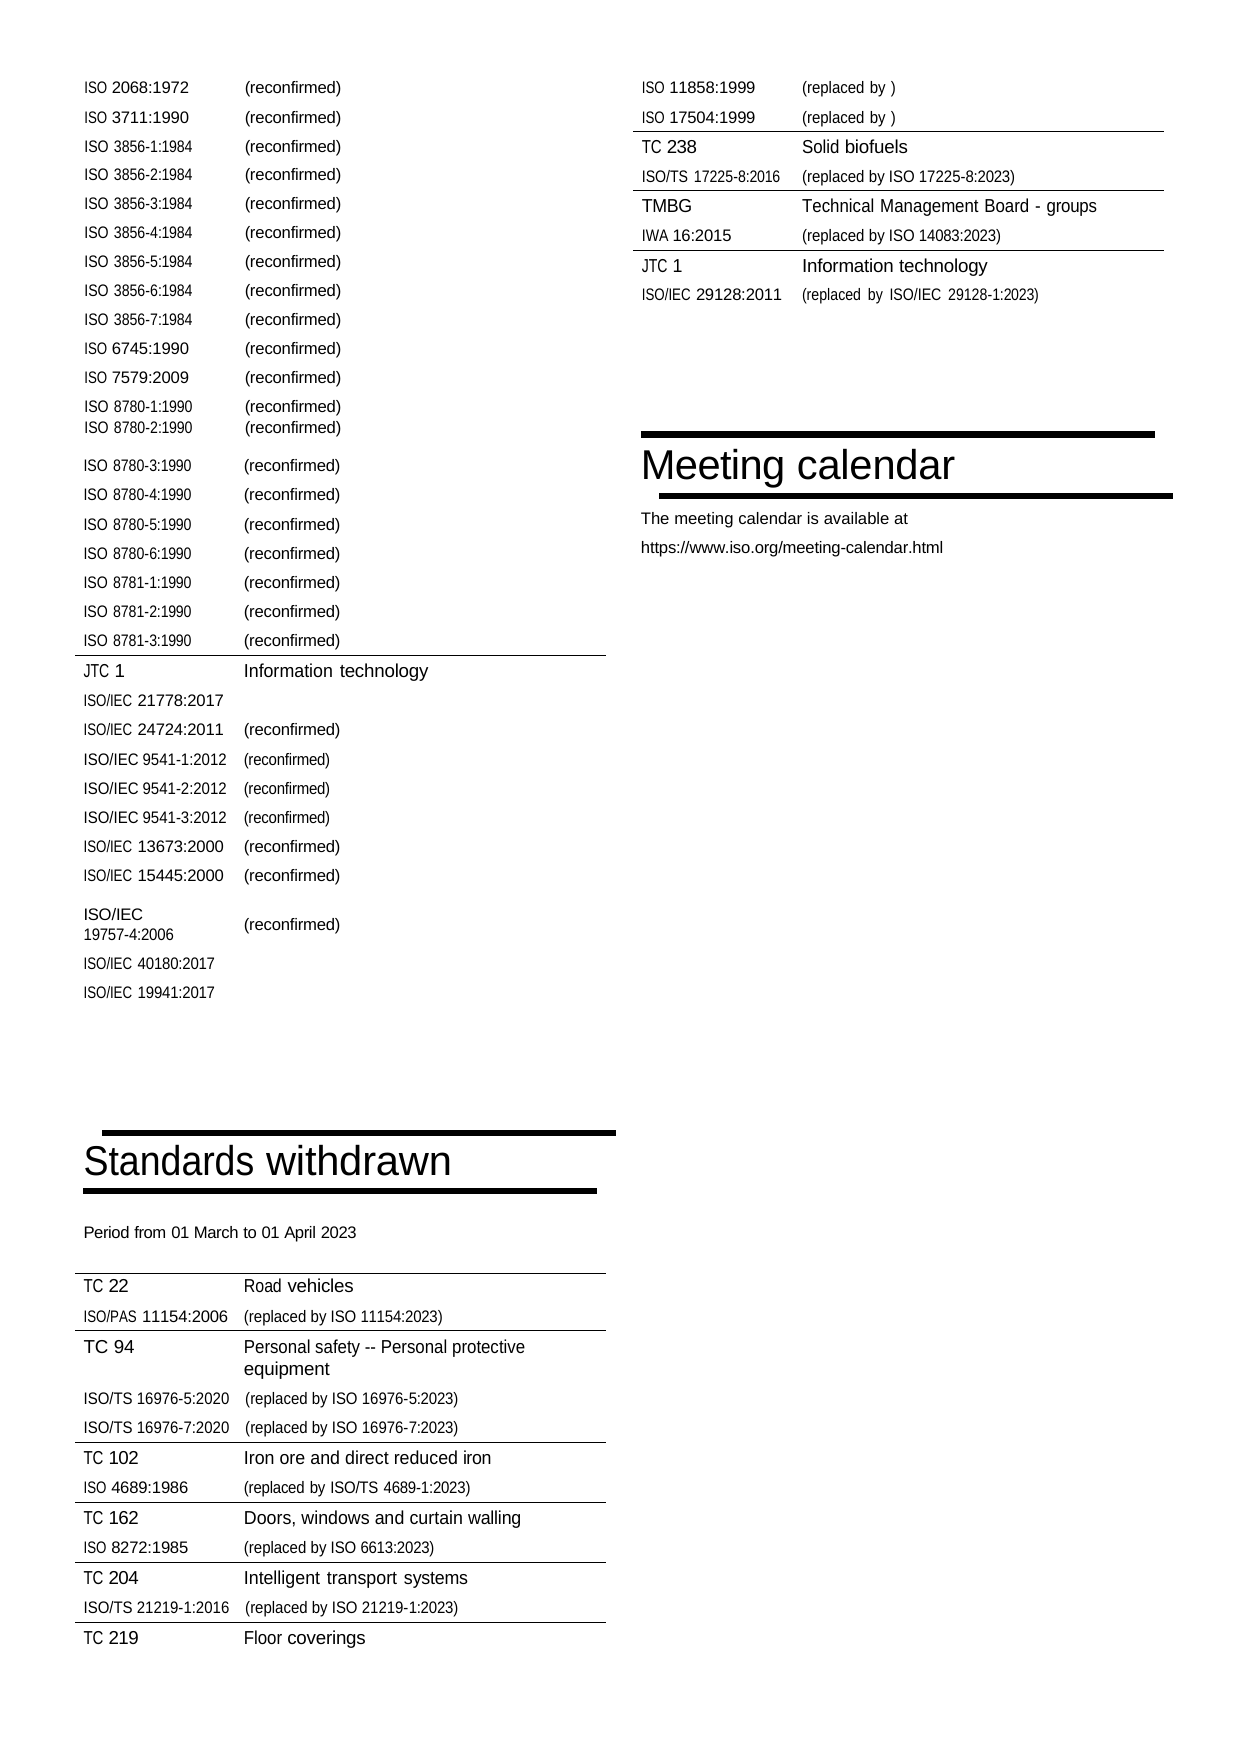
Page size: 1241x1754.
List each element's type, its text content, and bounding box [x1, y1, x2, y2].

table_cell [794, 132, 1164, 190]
text ISO/TS 16976-5:2020 (replaced by ISO 16976-5:2023) [83, 1389, 1178, 1408]
text Period from 01 March to 01 April 2023 [83, 1222, 1178, 1242]
subtitle Meeting calendar [641, 441, 1178, 488]
subtitle TC 94 Personal safety -- Personal protective equipment [83, 1330, 531, 1379]
text ISO/IEC 19757-4:2006 [83, 905, 178, 944]
text ISO 8272:1985 (replaced by ISO 6613:2023) [83, 1538, 1178, 1557]
text The meeting calendar is available at https://www.iso.org/meeting-calendar.html [641, 508, 944, 557]
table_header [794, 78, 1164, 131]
text ISO 8780-3:1990 (reconfirmed) [83, 456, 433, 475]
subtitle TC 102 Iron ore and direct reduced iron [83, 1442, 1178, 1469]
text ISO 8781-2:1990 (reconfirmed) [83, 602, 433, 621]
subtitle Standards withdrawn [83, 1137, 1178, 1185]
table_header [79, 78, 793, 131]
text ISO/PAS 11154:2006 (replaced by ISO 11154:2023) [83, 1306, 1178, 1326]
text ISO/IEC 19941:2017 [83, 983, 218, 1002]
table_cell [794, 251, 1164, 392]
text ISO/IEC 9541-3:2012 (reconfirmed) [83, 808, 433, 827]
subtitle TC 22 Road vehicles [83, 1275, 1178, 1297]
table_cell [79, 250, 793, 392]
text TC 219 Floor coverings [83, 1622, 1178, 1649]
text ISO 8780-5:1990 (reconfirmed) [83, 514, 433, 533]
subtitle TC 162 Doors, windows and curtain walling [83, 1502, 1178, 1529]
text ISO/IEC 15445:2000 (reconfirmed) [83, 866, 433, 885]
text ISO/IEC 40180:2017 [83, 953, 218, 973]
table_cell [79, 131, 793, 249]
text ISO/IEC 21778:2017 [83, 691, 433, 710]
text ISO/TS 21219-1:2016 (replaced by ISO 21219-1:2023) [83, 1598, 1178, 1617]
subtitle TC 204 Intelligent transport systems [83, 1562, 1178, 1589]
text ISO 8780-6:1990 (reconfirmed) [83, 543, 433, 563]
text ISO/IEC 24724:2011 (reconfirmed) [83, 720, 433, 739]
text ISO/IEC 9541-1:2012 (reconfirmed) [83, 749, 433, 768]
text (reconfirmed) [244, 915, 1178, 934]
text ISO/IEC 13673:2000 (reconfirmed) [83, 837, 433, 856]
text ISO/TS 16976-7:2020 (replaced by ISO 16976-7:2023) [83, 1418, 1178, 1437]
text ISO 8781-3:1990 (reconfirmed) [83, 631, 433, 650]
text ISO/IEC 9541-2:2012 (reconfirmed) [83, 778, 433, 798]
subtitle JTC 1 Information technology [83, 660, 433, 681]
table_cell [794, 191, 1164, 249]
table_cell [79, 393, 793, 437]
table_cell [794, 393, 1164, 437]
text ISO 8781-1:1990 (reconfirmed) [83, 573, 433, 592]
text ISO 8780-4:1990 (reconfirmed) [83, 485, 433, 504]
text ISO 4689:1986 (replaced by ISO/TS 4689-1:2023) [83, 1478, 1178, 1497]
